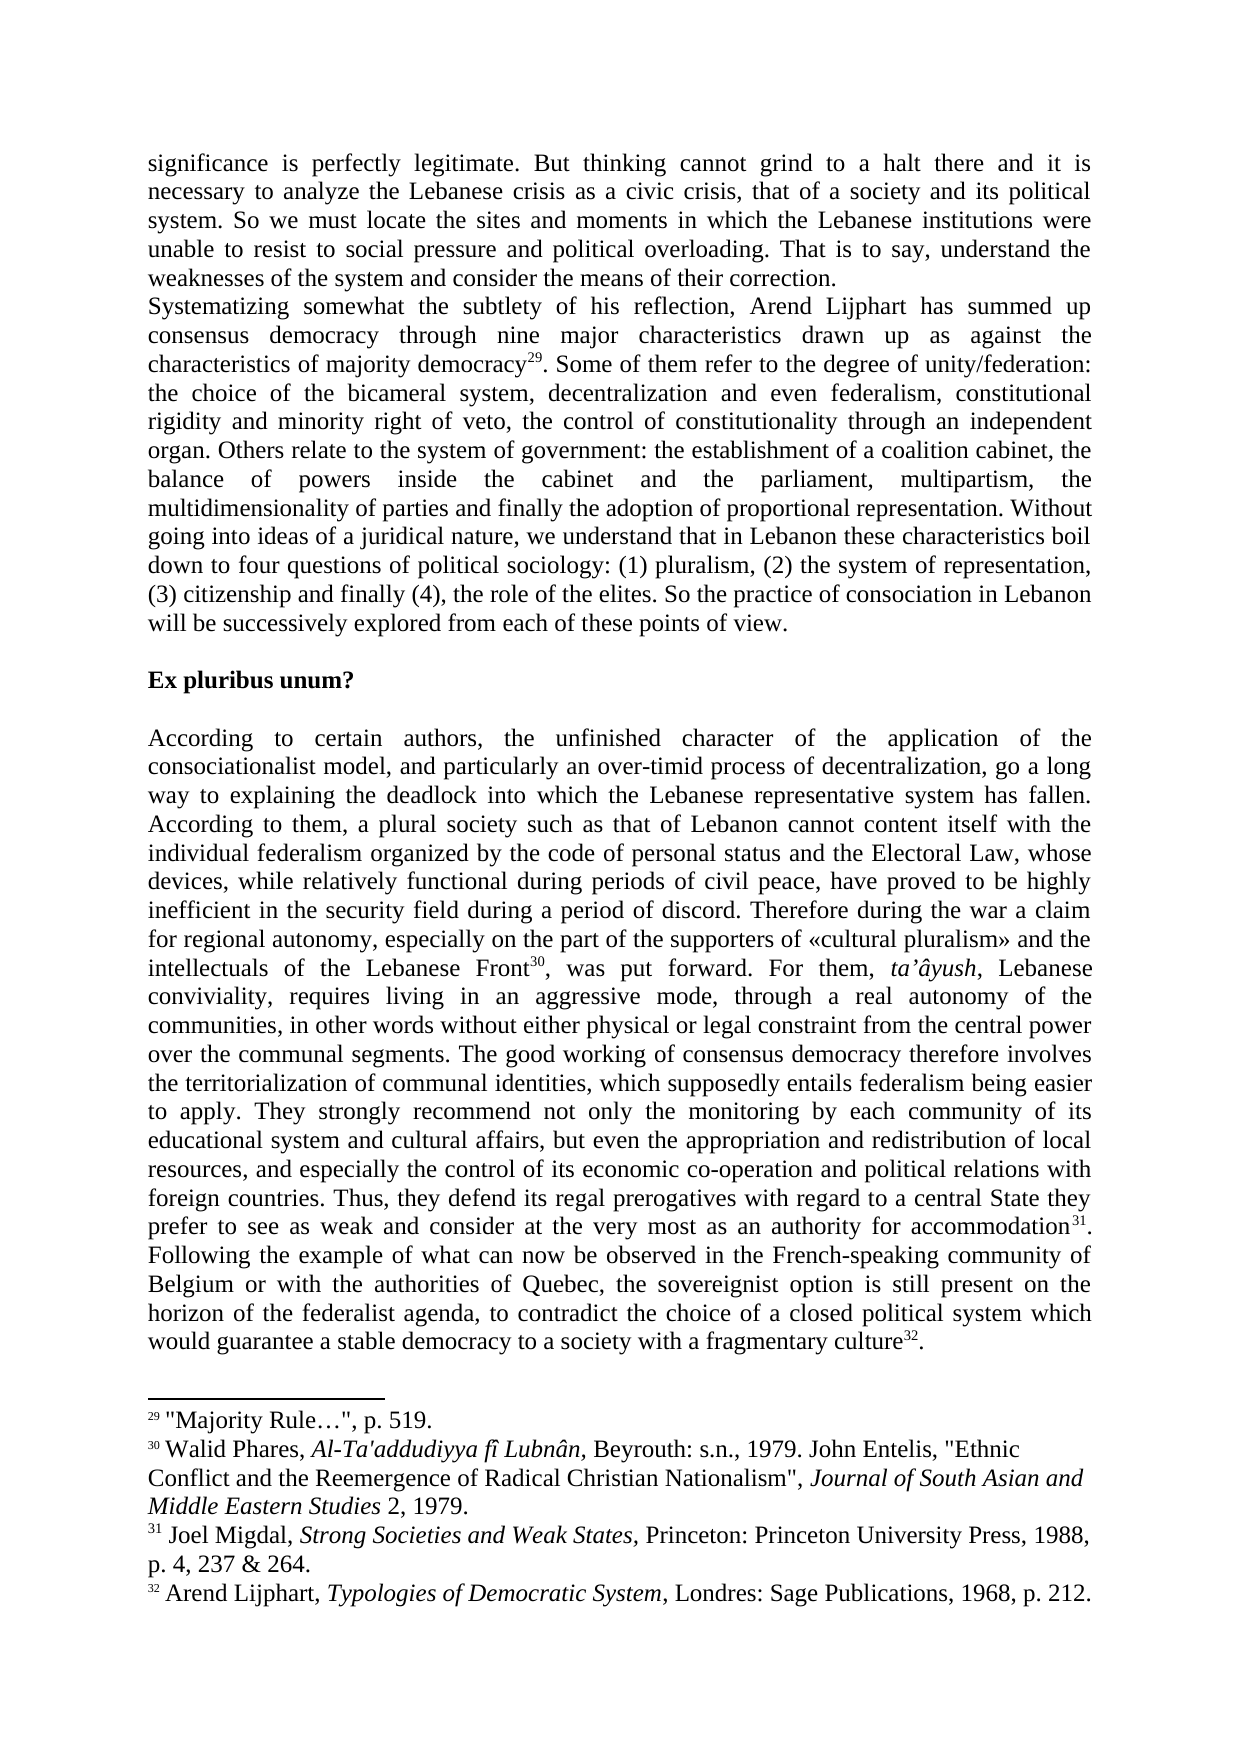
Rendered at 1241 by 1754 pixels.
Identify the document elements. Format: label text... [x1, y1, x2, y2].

text Ex pluribus unum? [148, 665, 1093, 694]
text According to certain authors, the unfinished character of the application of the consociationalist model, and particularly an over-timid process of decentralization, go a long way to explaining the deadlock into which the Lebanese representative system has fallen. According to them, a plural society such as that of Lebanon cannot content itself with the individual federalism organized by the code of personal status and the Electoral Law, whose devices, while relatively functional during periods of civil peace, have proved to be highly inefficient in the security field during a period of discord. Therefore during the war a claim for regional autonomy, especially on the part of the supporters of «cultural pluralism» and the intellectuals of the Lebanese Front, was put forward. For them, ta’âyush, Lebanese conviviality, requires living in an aggressive mode, through a real autonomy of the communities, in other words without either physical or legal constraint from the central power over the communal segments. The good working of consensus democracy therefore involves the territorialization of communal identities, which supposedly entails federalism being easier to apply. They strongly recommend not only the monitoring by each community of its educational system and cultural affairs, but even the appropriation and redistribution of local resources, and especially the control of its economic co-operation and political relations with foreign countries. Thus, they defend its regal prerogatives with regard to a central State they prefer to see as weak and consider at the very most as an authority for accommodation. Following the example of what can now be observed in the French-speaking community of Belgium or with the authorities of Quebec, the sovereignist option is still present on the horizon of the federalist agenda, to contradict the choice of a closed political system which would guarantee a stable democracy to a society with a fragmentary culture. [148, 723, 1093, 1355]
text However, once we have proved that consociational democracy was the best political system possible for a multi-communal Lebanon, to go on to assert that the system worked, and could still work, to the satisfaction of the parties concerned until such a time that it has to bear the brunt of some over-weaning external pressure, harbors a contradiction in reasoning. Because, following the example of the threat of a prolongation of the French Mandate in 1943, which aroused a patriotic uprising and favored a «national» consensus against the colonizer, these external pressures, especially the conflict between Palestinians and Israelis, should, according to Lijphart’s theory, contribute to reinforce Lebanese national solidarity and not break it up. Indeed, there is no doubt concerning the decisive role played by foreign intervention in the implosion of the Lebanese political system. The focus given to their modalities and their significance is perfectly legitimate. But thinking cannot grind to a halt there and it is necessary to analyze the Lebanese crisis as a civic crisis, that of a society and its political system. So we must locate the sites and moments in which the Lebanese institutions were unable to resist to social pressure and political overloading. That is to say, understand the weaknesses of the system and consider the means of their correction. [148, 148, 1093, 291]
text Systematizing somewhat the subtlety of his reflection, Arend Lijphart has summed up consensus democracy through nine major characteristics drawn up as against the characteristics of majority democracy. Some of them refer to the degree of unity/federation: the choice of the bicameral system, decentralization and even federalism, constitutional rigidity and minority right of veto, the control of constitutionality through an independent organ. Others relate to the system of government: the establishment of a coalition cabinet, the balance of powers inside the cabinet and the parliament, multipartism, the multidimensionality of parties and finally the adoption of proportional representation. Without going into ideas of a juridical nature, we understand that in Lebanon these characteristics boil down to four questions of political sociology: (1) pluralism, (2) the system of representation, (3) citizenship and finally (4), the role of the elites. So the practice of consociation in Lebanon will be successively explored from each of these points of view. [148, 291, 1093, 636]
